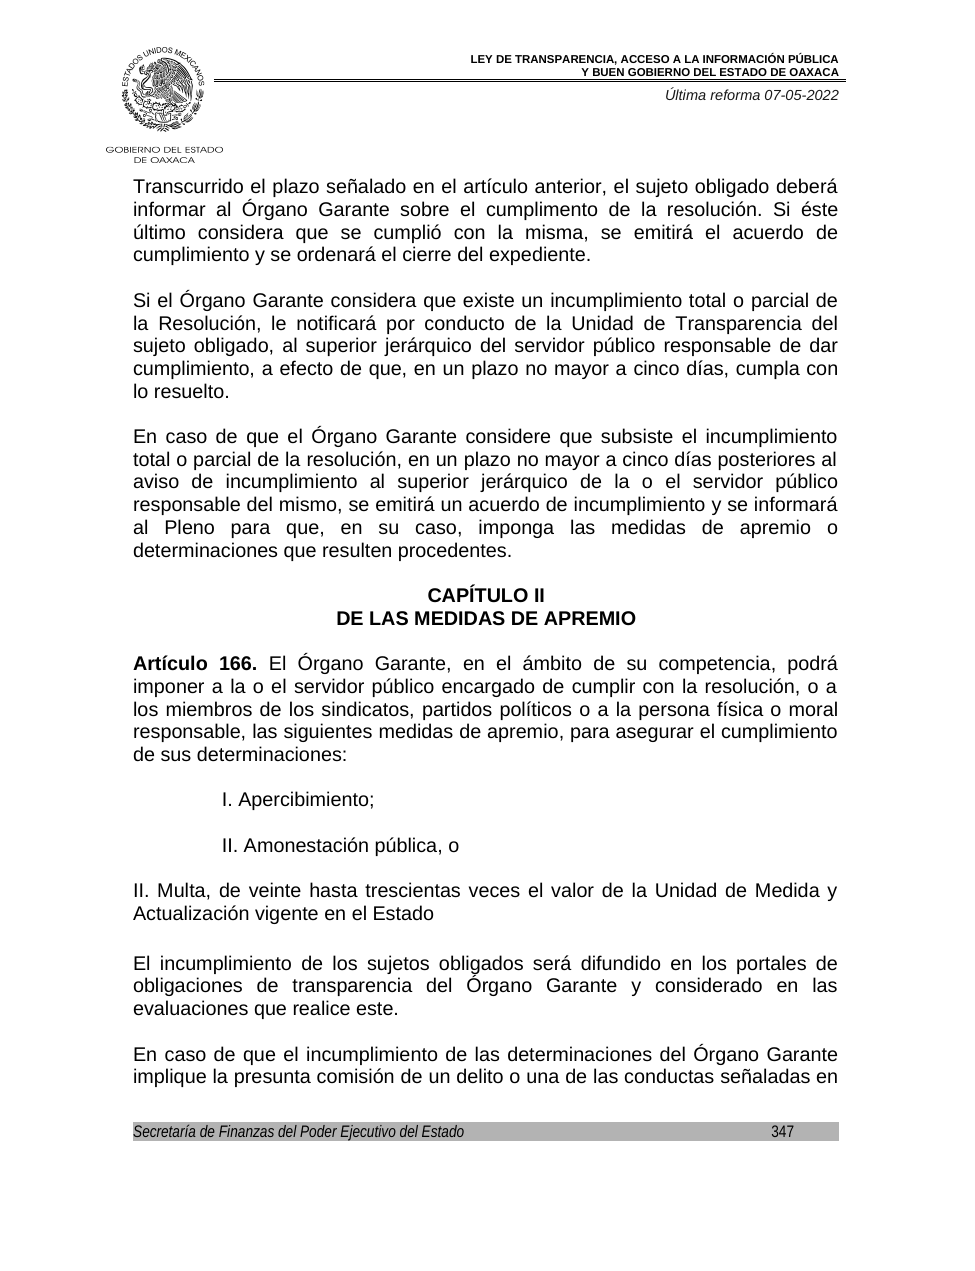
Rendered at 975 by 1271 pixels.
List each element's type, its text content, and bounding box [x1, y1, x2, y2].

text DE LAS MEDIDAS DE APREMIO [133, 607, 839, 629]
list II. Amonestación pública, o [133, 834, 839, 856]
list I. Apercibimiento; [133, 788, 839, 811]
text El incumplimiento de los sujetos obligados será difundido en los portales de obligaciones de transparencia del Órgano Garante y considerado en las evaluaciones que realice este. [133, 952, 839, 1020]
text II. Multa, de veinte hasta trescientas veces el valor de la Unidad de Medida y Actualización vigente en el Estado [133, 879, 839, 924]
text En caso de que el Órgano Garante considere que subsiste el incumplimiento total o parcial de la resolución, en un plazo no mayor a cinco días posteriores al aviso de incumplimiento al superior jerárquico de la o el servidor público responsable del mismo, se emitirá un acuerdo de incumplimiento y se informará al Pleno para que, en su caso, imponga las medidas de apremio o determinaciones que resulten procedentes. [133, 425, 839, 561]
text Artículo 166. El Órgano Garante, en el ámbito de su competencia, podrá imponer a la o el servidor público encargado de cumplir con la resolución, o a los miembros de los sindicatos, partidos políticos o a la persona física o moral responsable, las siguientes medidas de apremio, para asegurar el cumplimiento de sus determinaciones: [133, 652, 839, 766]
text Si el Órgano Garante considera que existe un incumplimiento total o parcial de la Resolución, le notificará por conducto de la Unidad de Transparencia del sujeto obligado, al superior jerárquico del servidor público responsable de dar cumplimiento, a efecto de que, en un plazo no mayor a cinco días, cumpla con lo resuelto. [133, 289, 839, 402]
text CAPÍTULO II [133, 584, 839, 607]
picture [103, 44, 226, 166]
text Transcurrido el plazo señalado en el artículo anterior, el sujeto obligado deberá informar al Órgano Garante sobre el cumplimento de la resolución. Si éste último considera que se cumplió con la misma, se emitirá el acuerdo de cumplimiento y se ordenará el cierre del expediente. [133, 175, 839, 266]
